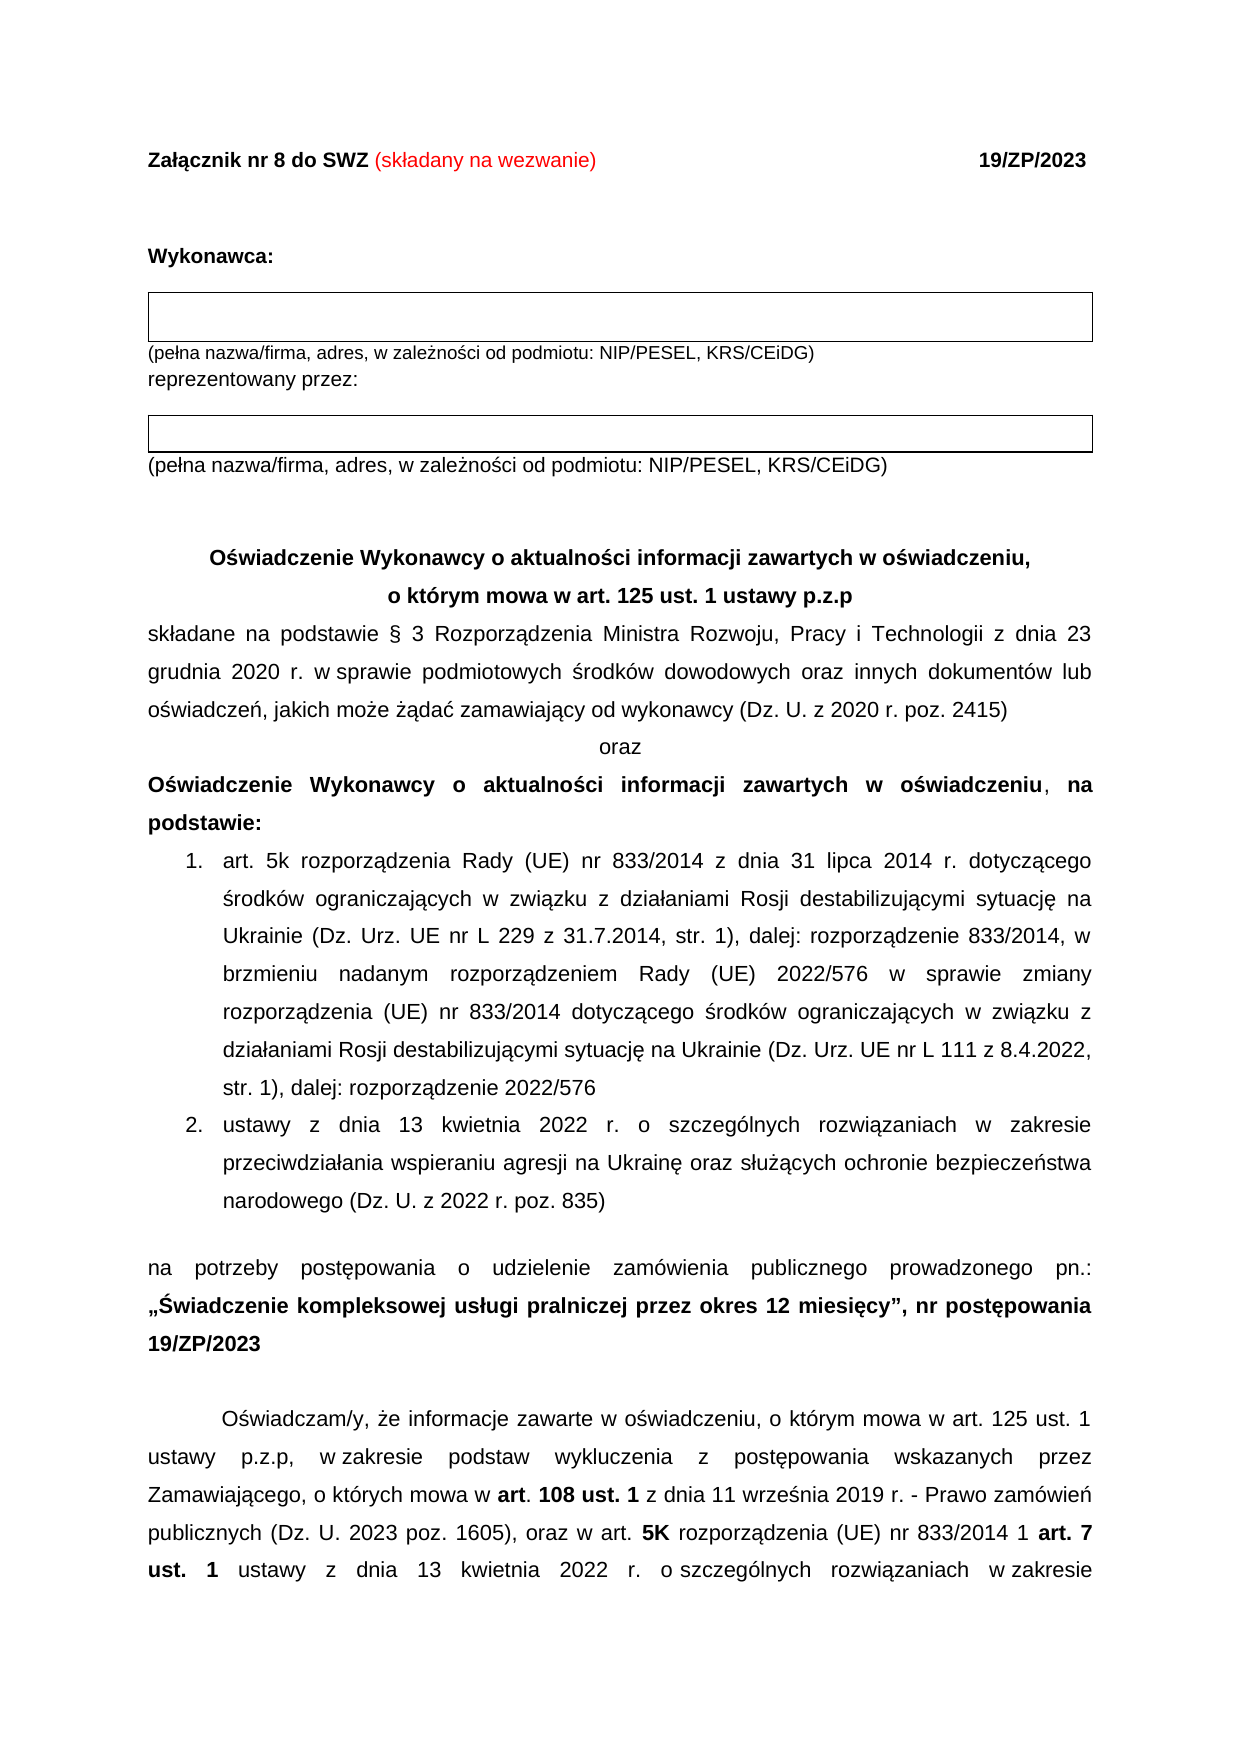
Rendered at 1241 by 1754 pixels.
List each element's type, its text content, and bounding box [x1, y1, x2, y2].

text (pełna nazwa/firma, adres, w zależności od podmiotu: NIP/PESEL, KRS/CEiDG) [148, 453, 1093, 476]
text (pełna nazwa/firma, adres, w zależności od podmiotu: NIP/PESEL, KRS/CEiDG) [148, 342, 1093, 363]
text Wykonawca: [148, 244, 1093, 268]
table_header [149, 293, 1092, 341]
text na potrzeby postępowania o udzielenie zamówienia publicznego prowadzonego pn.: „Świadczenie kompleksowej usługi pralniczej przez okres 12 miesięcy”, nr postępowania 19/ZP/2023 [148, 1255, 1093, 1356]
list art. 5k rozporządzenia Rady (UE) nr 833/2014 z dnia 31 lipca 2014 r. dotyczącego środków ograniczających w związku z działaniami Rosji destabilizującymi sytuację na Ukrainie (Dz. Urz. UE nr L 229 z 31.7.2014, str. 1), dalej: rozporządzenie 833/2014, w brzmieniu nadanym rozporządzeniem Rady (UE) 2022/576 w sprawie zmiany rozporządzenia (UE) nr 833/2014 dotyczącego środków ograniczających w związku z działaniami Rosji destabilizującymi sytuację na Ukrainie (Dz. Urz. UE nr L 111 z 8.4.2022, str. 1), dalej: rozporządzenie 2022/576 [185, 848, 1093, 1100]
text składane na podstawie § 3 Rozporządzenia Ministra Rozwoju, Pracy i Technologii z dnia 23 grudnia 2020 r. w sprawie podmiotowych środków dowodowych oraz innych dokumentów lub oświadczeń, jakich może żądać zamawiający od wykonawcy (Dz. U. z 2020 r. poz. 2415) [148, 621, 1093, 722]
text o którym mowa w art. 125 ust. 1 ustawy p.z.p [148, 583, 1093, 608]
text Oświadczenie Wykonawcy o aktualności informacji zawartych w oświadczeniu, na podstawie: [148, 772, 1093, 835]
text oraz [148, 734, 1093, 759]
text Oświadczenie Wykonawcy o aktualności informacji zawartych w oświadczeniu, [148, 545, 1093, 570]
text Załącznik nr 8 do SWZ (składany na wezwanie) 19/ZP/2023 [148, 148, 1093, 172]
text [148, 1406, 1093, 1582]
list ustawy z dnia 13 kwietnia 2022 r. o szczególnych rozwiązaniach w zakresie przeciwdziałania wspieraniu agresji na Ukrainę oraz służących ochronie bezpieczeństwa narodowego (Dz. U. z 2022 r. poz. 835) [185, 1112, 1093, 1213]
text reprezentowany przez: [148, 367, 1093, 391]
table_header [149, 416, 1092, 451]
